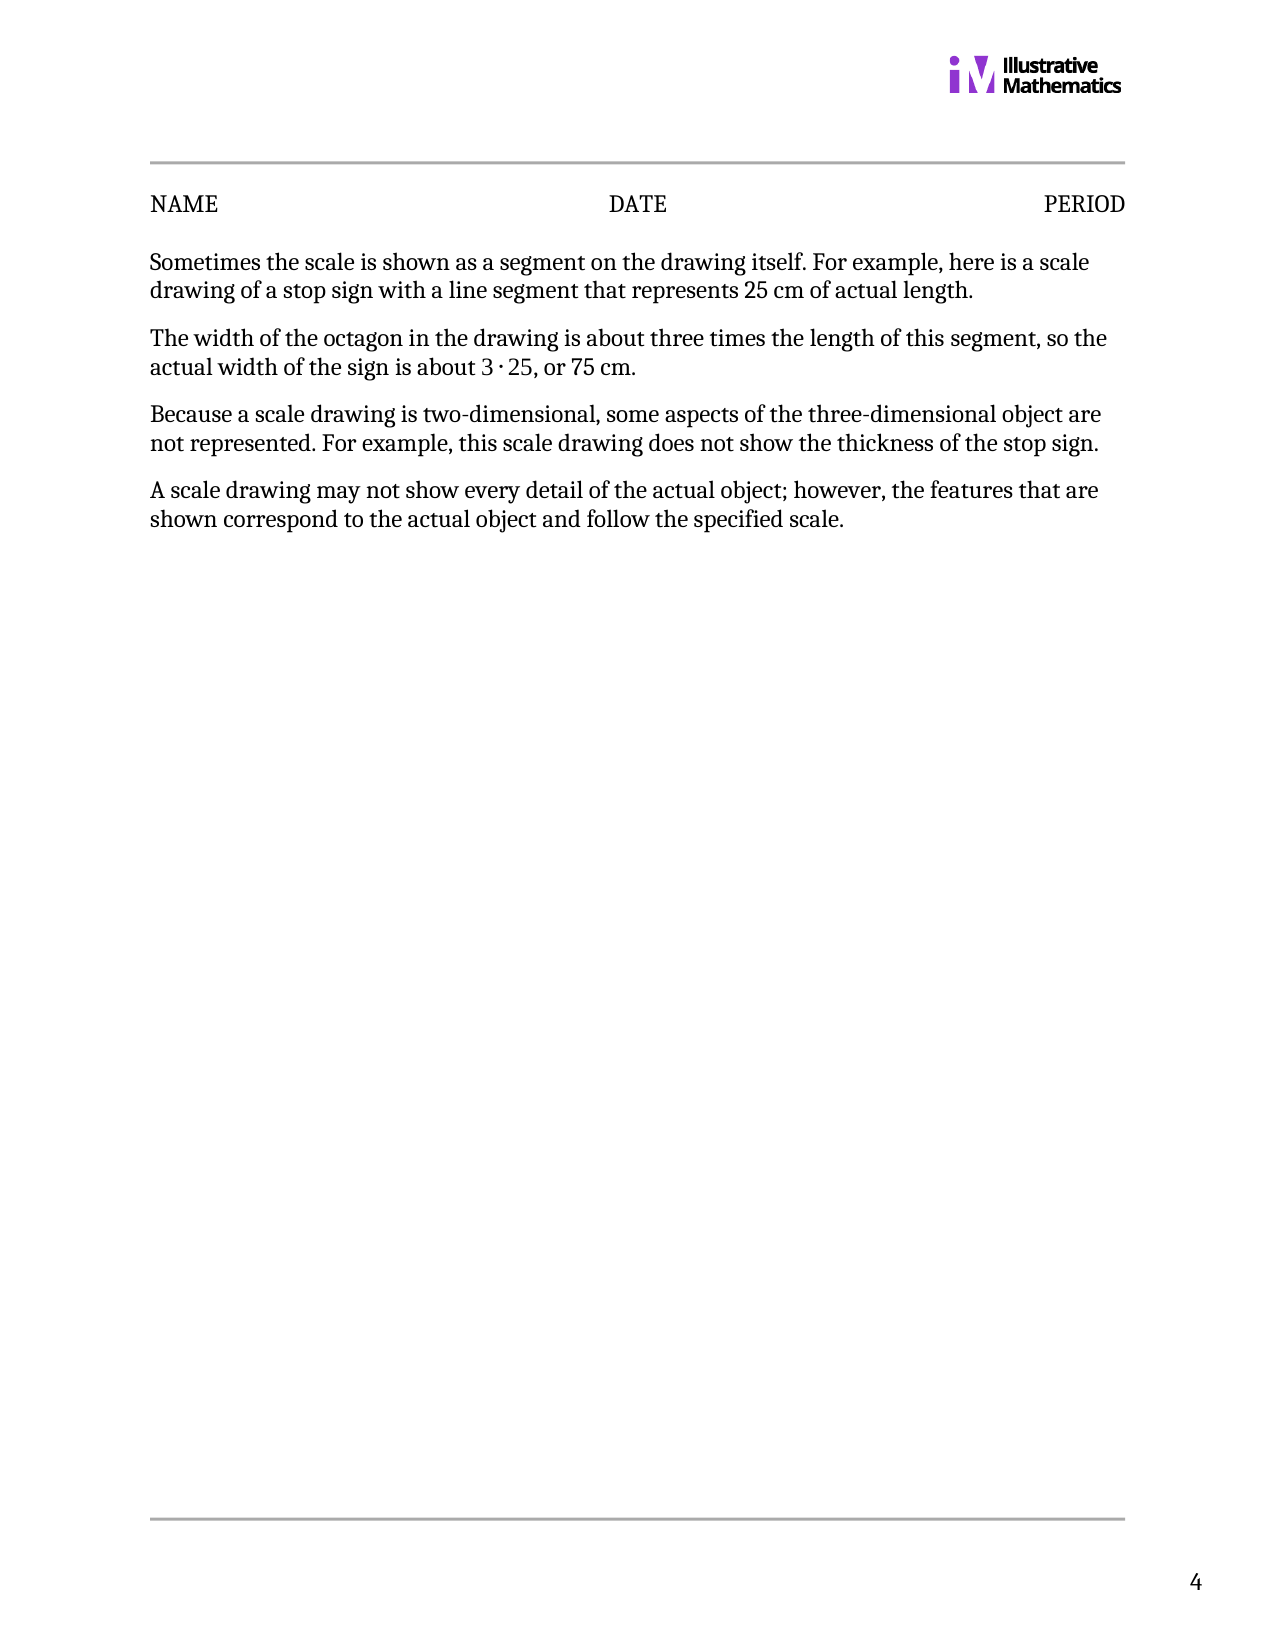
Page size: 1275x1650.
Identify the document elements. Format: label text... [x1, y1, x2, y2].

text Because a scale drawing is two-dimensional, some aspects of the three-dimensional object are not represented. For example, this scale drawing does not show the thickness of the stop sign. [150, 400, 1125, 457]
text The width of the octagon in the drawing is about three times the length of this segment, so the actual width of the sign is about , or 75 cm. [150, 324, 1125, 381]
text Sometimes the scale is shown as a segment on the drawing itself. For example, here is a scale drawing of a stop sign with a line segment that represents 25 cm of actual length. [150, 247, 1125, 305]
picture [949, 55, 1121, 93]
text A scale drawing may not show every detail of the actual object; however, the features that are shown correspond to the actual object and follow the specified scale. [150, 476, 1125, 534]
